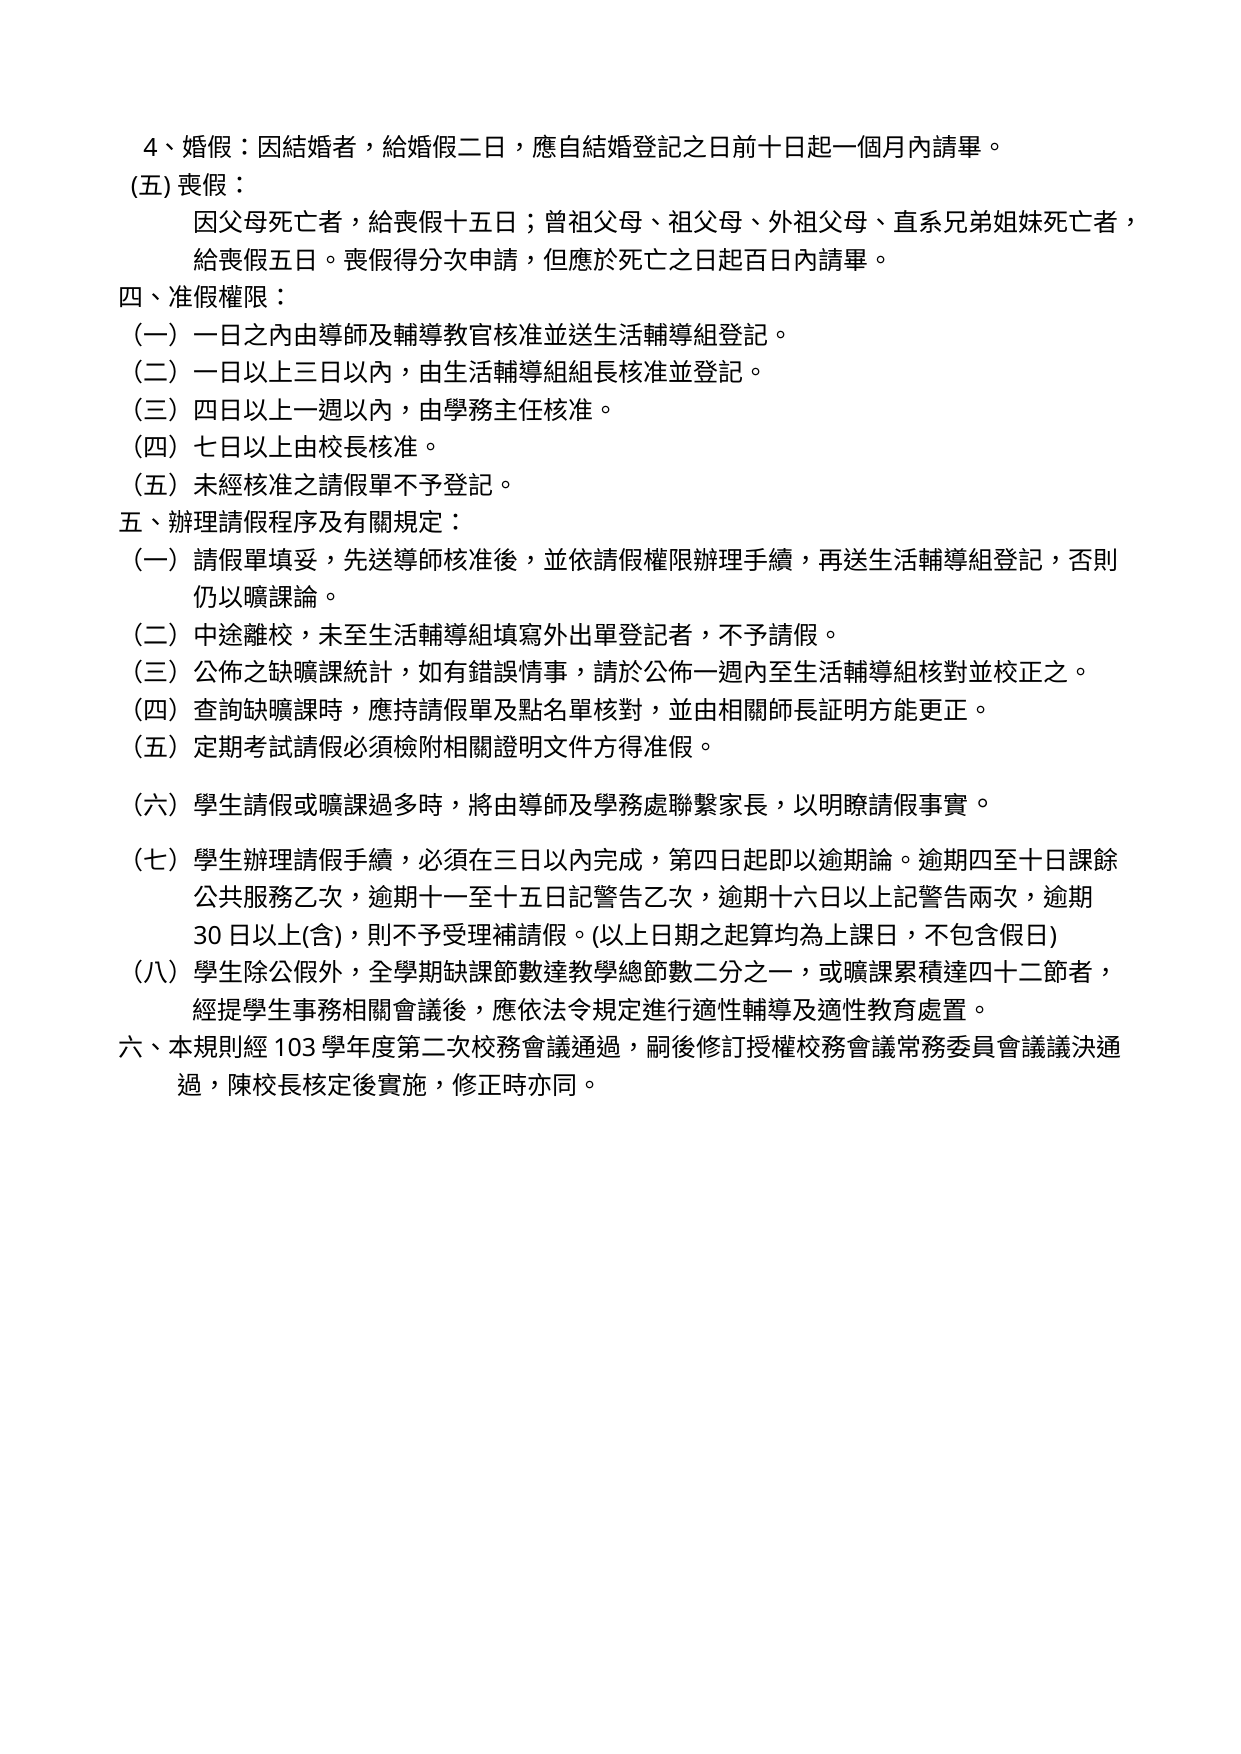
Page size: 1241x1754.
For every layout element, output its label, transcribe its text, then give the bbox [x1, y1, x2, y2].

text 六、本規則經103學年度第二次校務會議通過，嗣後修訂授權校務會議常務委員會議議決通過，陳校長核定後實施，修正時亦同。 [118, 1027, 1122, 1102]
text 4、婚假：因結婚者，給婚假二日，應自結婚登記之日前十日起一個月內請畢。 [143, 127, 1122, 164]
text （一）一日之內由導師及輔導教官核准並送生活輔導組登記。 [118, 314, 1122, 352]
text （七）學生辦理請假手續，必須在三日以內完成，第四日起即以逾期論。逾期四至十日課餘公共服務乙次，逾期十一至十五日記警告乙次，逾期十六日以上記警告兩次，逾期30日以上(含)，則不予受理補請假。(以上日期之起算均為上課日，不包含假日) [118, 839, 1122, 952]
text （八）學生除公假外，全學期缺課節數達教學總節數二分之一，或曠課累積達四十二節者，經提學生事務相關會議後，應依法令規定進行適性輔導及適性教育處置。 [118, 952, 1122, 1027]
text （六）學生請假或曠課過多時，將由導師及學務處聯繫家長，以明瞭請假事實。 [118, 764, 1122, 839]
text （四）七日以上由校長核准。 [118, 427, 1122, 464]
text 四、准假權限： [118, 277, 1122, 314]
text （二）中途離校，未至生活輔導組填寫外出單登記者，不予請假。 [118, 614, 1122, 652]
text （四）查詢缺曠課時，應持請假單及點名單核對，並由相關師長証明方能更正。 [118, 689, 1122, 727]
text （一）請假單填妥，先送導師核准後，並依請假權限辦理手續，再送生活輔導組登記，否則仍以曠課論。 [118, 539, 1122, 614]
text 五、辦理請假程序及有關規定： [118, 502, 1122, 539]
text 因父母死亡者，給喪假十五日；曾祖父母、祖父母、外祖父母、直系兄弟姐妹死亡者，給喪假五日。喪假得分次申請，但應於死亡之日起百日內請畢。 [193, 202, 1122, 277]
text （三）四日以上一週以內，由學務主任核准。 [118, 389, 1122, 427]
text （三）公佈之缺曠課統計，如有錯誤情事，請於公佈一週內至生活輔導組核對並校正之。 [118, 652, 1122, 689]
text （五）未經核准之請假單不予登記。 [118, 464, 1122, 502]
text (五) 喪假： [118, 164, 1122, 202]
text （二）一日以上三日以內，由生活輔導組組長核准並登記。 [118, 352, 1122, 389]
text （五）定期考試請假必須檢附相關證明文件方得准假。 [118, 727, 1122, 764]
